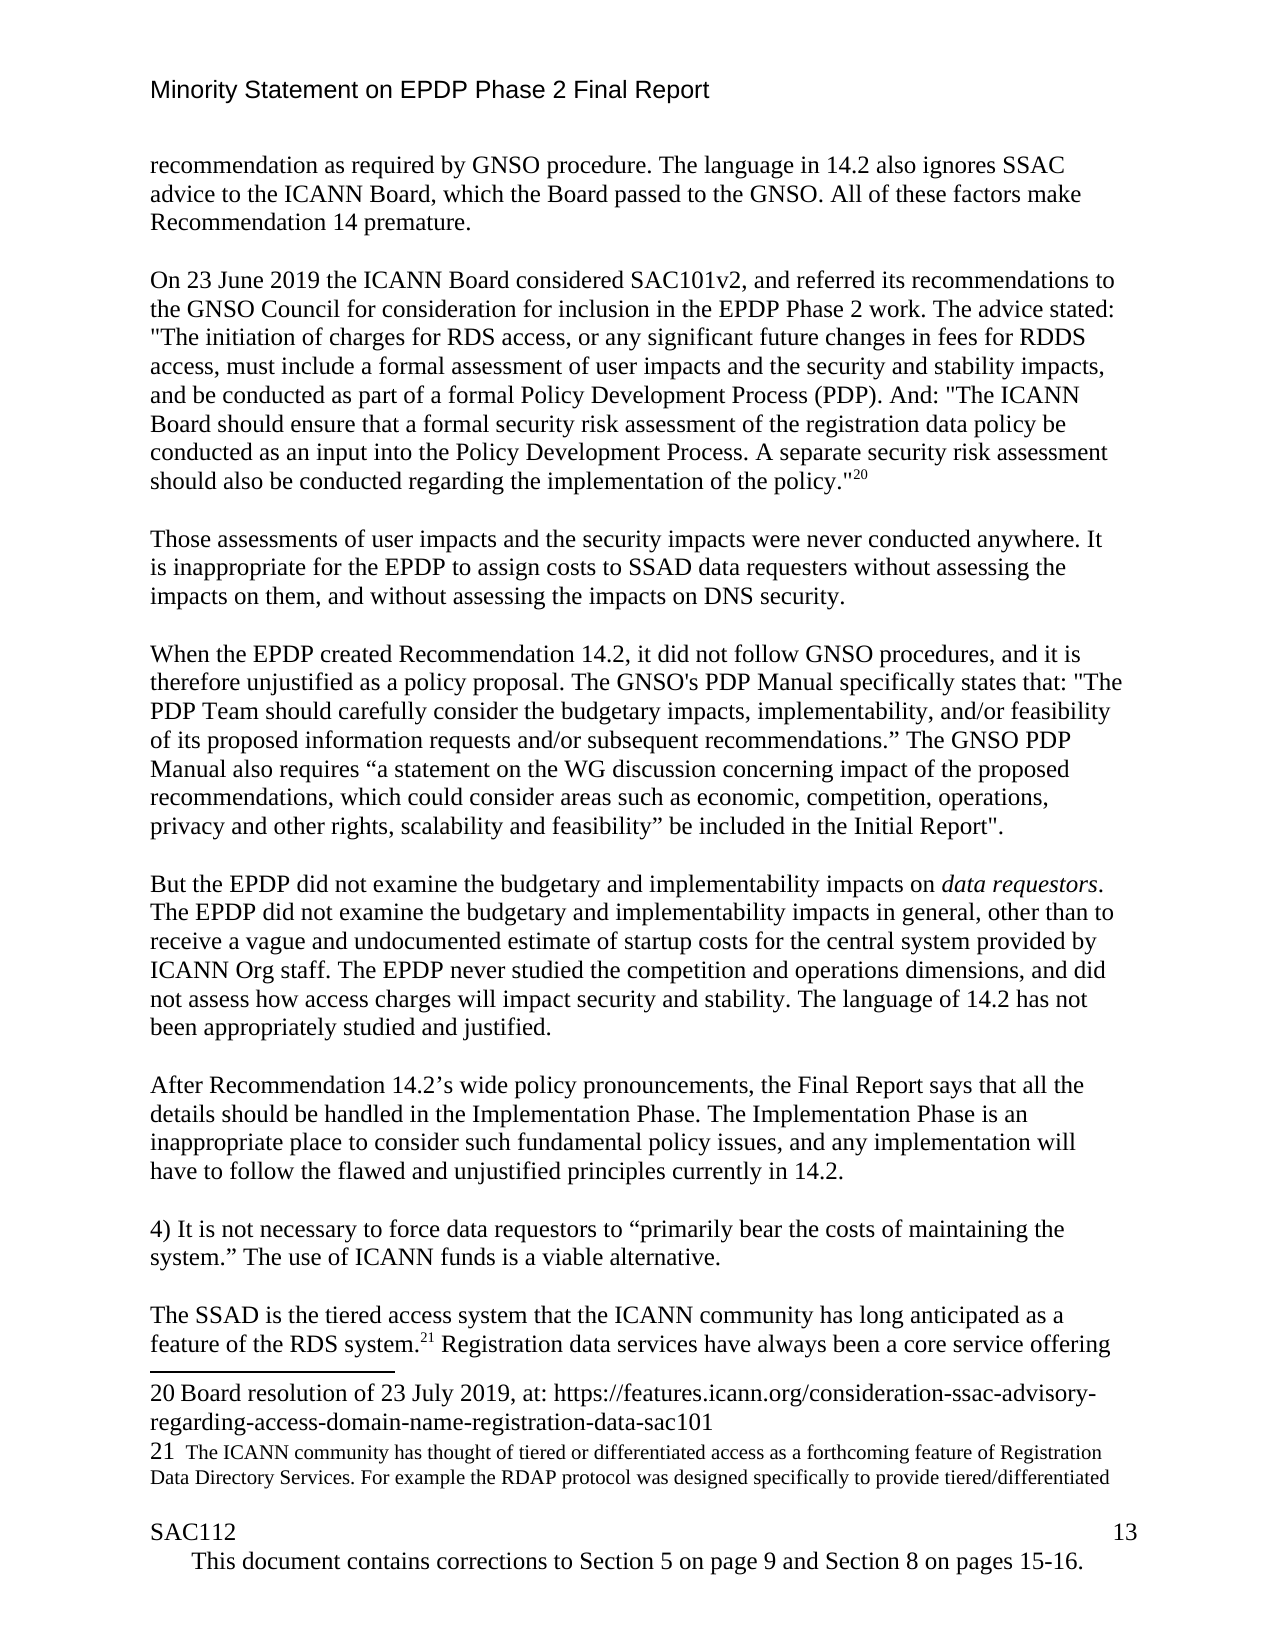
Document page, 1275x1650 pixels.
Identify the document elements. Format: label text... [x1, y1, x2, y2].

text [150, 150, 1125, 236]
text After Recommendation 14.2’s wide policy pronouncements, the Final Report says that all the details should be handled in the Implementation Phase. The Implementation Phase is an inappropriate place to consider such fundamental policy issues, and any implementation will have to follow the flawed and unjustified principles currently in 14.2. [150, 1070, 1125, 1185]
text 4) It is not necessary to force data requestors to “primarily bear the costs of maintaining the system.” The use of ICANN funds is a viable alternative. [150, 1214, 1125, 1271]
text Those assessments of user impacts and the security impacts were never conducted anywhere. It is inappropriate for the EPDP to assign costs to SSAD data requesters without assessing the impacts on them, and without assessing the impacts on DNS security. [150, 524, 1125, 610]
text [150, 1300, 1125, 1357]
text On 23 June 2019 the ICANN Board considered SAC101v2, and referred its recommendations to the GNSO Council for consideration for inclusion in the EPDP Phase 2 work. The advice stated: "The initiation of charges for RDS access, or any significant future changes in fees for RDDS access, must include a formal assessment of user impacts and the security and stability impacts, and be conducted as part of a formal Policy Development Process (PDP). And: "The ICANN Board should ensure that a formal security risk assessment of the registration data policy be conducted as an input into the Policy Development Process. A separate security risk assessment should also be conducted regarding the implementation of the policy." [150, 265, 1125, 495]
text When the EPDP created Recommendation 14.2, it did not follow GNSO procedures, and it is therefore unjustified as a policy proposal. The GNSO's PDP Manual specifically states that: "The PDP Team should carefully consider the budgetary impacts, implementability, and/or feasibility of its proposed information requests and/or subsequent recommendations.” The GNSO PDP Manual also requires “a statement on the WG discussion concerning impact of the proposed recommendations, which could consider areas such as economic, competition, operations, privacy and other rights, scalability and feasibility” be included in the Initial Report". [150, 639, 1125, 840]
text But the EPDP did not examine the budgetary and implementability impacts on data requestors. The EPDP did not examine the budgetary and implementability impacts in general, other than to receive a vague and undocumented estimate of startup costs for the central system provided by ICANN Org staff. The EPDP never studied the competition and operations dimensions, and did not assess how access charges will impact security and stability. The language of 14.2 has not been appropriately studied and justified. [150, 869, 1125, 1041]
